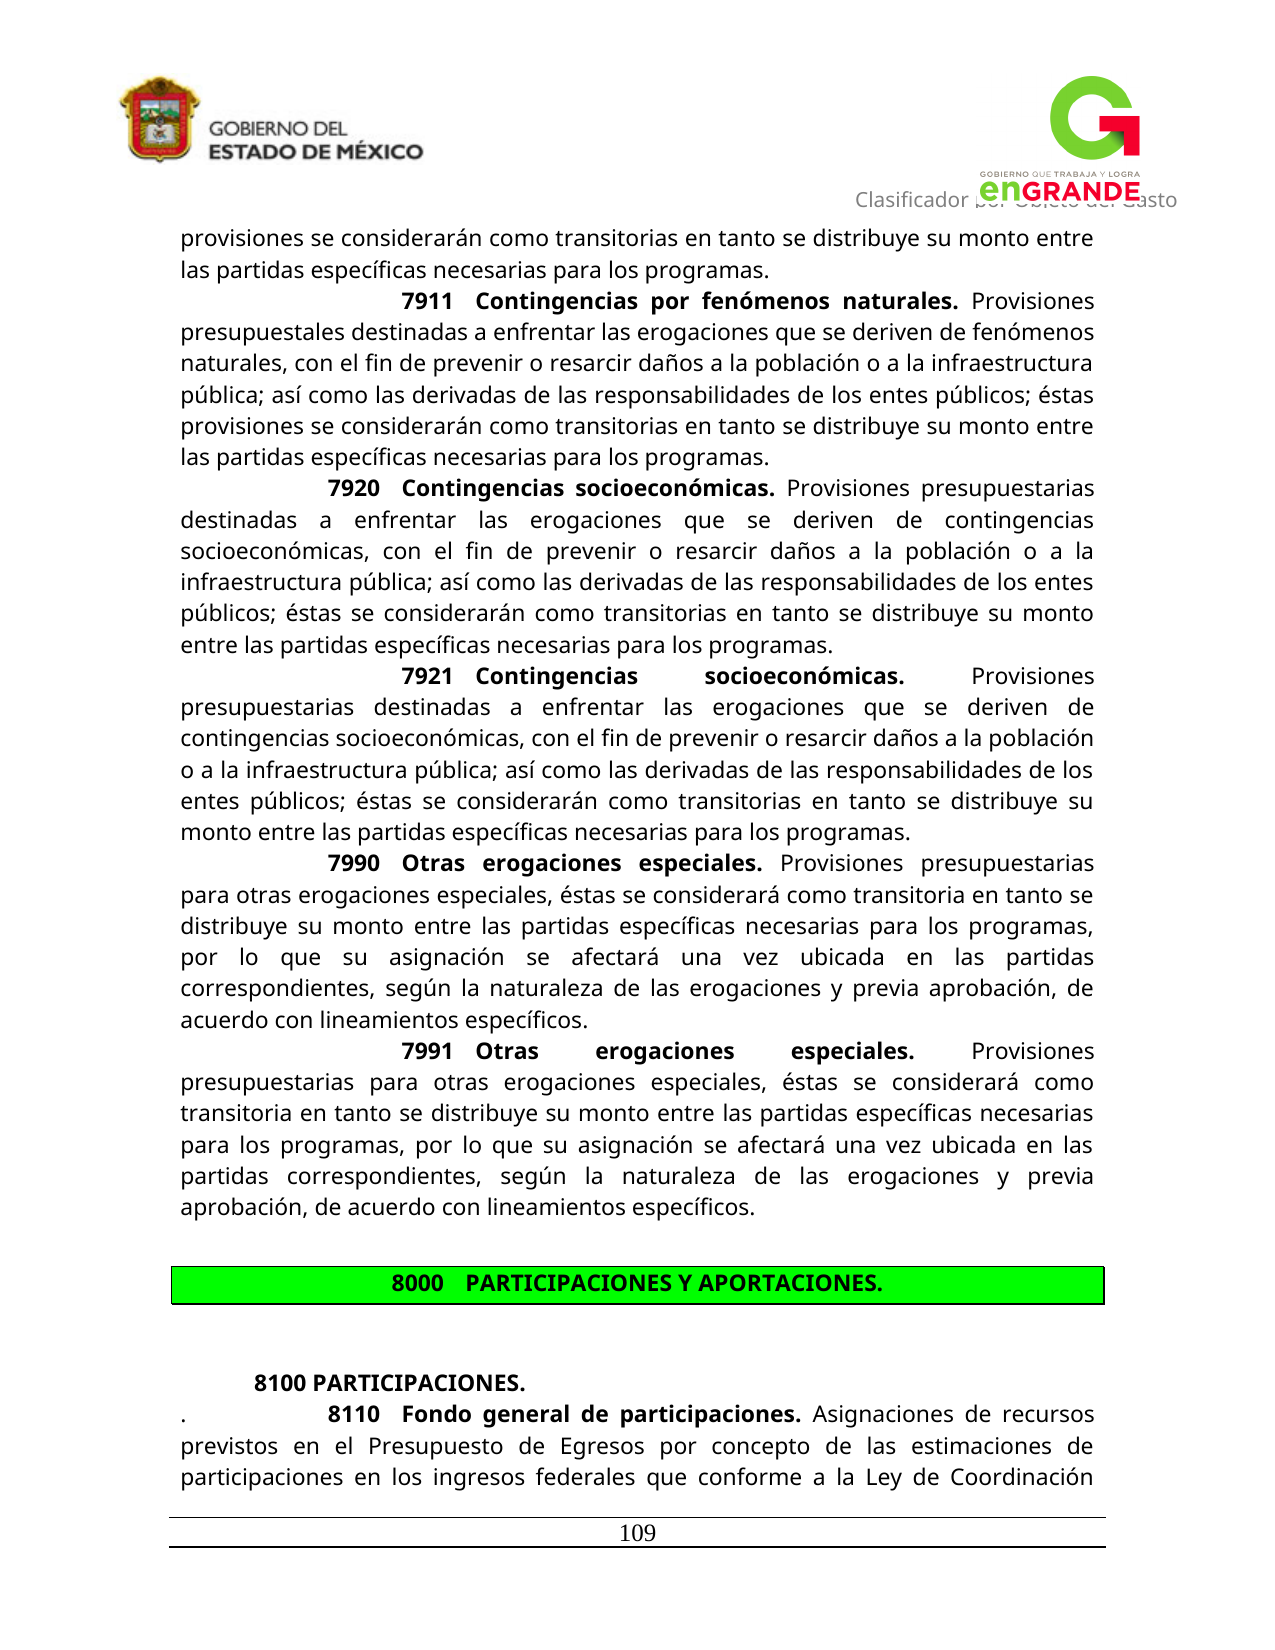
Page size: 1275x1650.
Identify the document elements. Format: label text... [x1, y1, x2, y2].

text 7991 Otras erogaciones especiales. Provisiones presupuestarias para otras erogaciones especiales, éstas se considerará como transitoria en tanto se distribuye su monto entre las partidas específicas necesarias para los programas, por lo que su asignación se afectará una vez ubicada en las partidas correspondientes, según la naturaleza de las erogaciones y previa aprobación, de acuerdo con lineamientos específicos. [180, 1035, 1095, 1222]
picture [976, 73, 1142, 204]
text 7911 Contingencias por fenómenos naturales. Provisiones presupuestales destinadas a enfrentar las erogaciones que se deriven de fenómenos naturales, con el fin de prevenir o resarcir daños a la población o a la infraestructura pública; así como las derivadas de las responsabilidades de los entes públicos; éstas provisiones se considerarán como transitorias en tanto se distribuye su monto entre las partidas específicas necesarias para los programas. [180, 285, 1095, 472]
subtitle 8000 PARTICIPACIONES Y APORTACIONES. [172, 1267, 1103, 1303]
text 7921 Contingencias socioeconómicas. Provisiones presupuestarias destinadas a enfrentar las erogaciones que se deriven de contingencias socioeconómicas, con el fin de prevenir o resarcir daños a la población o a la infraestructura pública; así como las derivadas de las responsabilidades de los entes públicos; éstas se considerarán como transitorias en tanto se distribuye su monto entre las partidas específicas necesarias para los programas. [180, 660, 1095, 847]
text 7920 Contingencias socioeconómicas. Provisiones presupuestarias destinadas a enfrentar las erogaciones que se deriven de contingencias socioeconómicas, con el fin de prevenir o resarcir daños a la población o a la infraestructura pública; así como las derivadas de las responsabilidades de los entes públicos; éstas se considerarán como transitorias en tanto se distribuye su monto entre las partidas específicas necesarias para los programas. [180, 472, 1095, 660]
text 7990 Otras erogaciones especiales. Provisiones presupuestarias para otras erogaciones especiales, éstas se considerará como transitoria en tanto se distribuye su monto entre las partidas específicas necesarias para los programas, por lo que su asignación se afectará una vez ubicada en las partidas correspondientes, según la naturaleza de las erogaciones y previa aprobación, de acuerdo con lineamientos específicos. [180, 847, 1095, 1035]
text 8100 PARTICIPACIONES. [180, 1367, 1095, 1398]
picture [116, 73, 425, 165]
